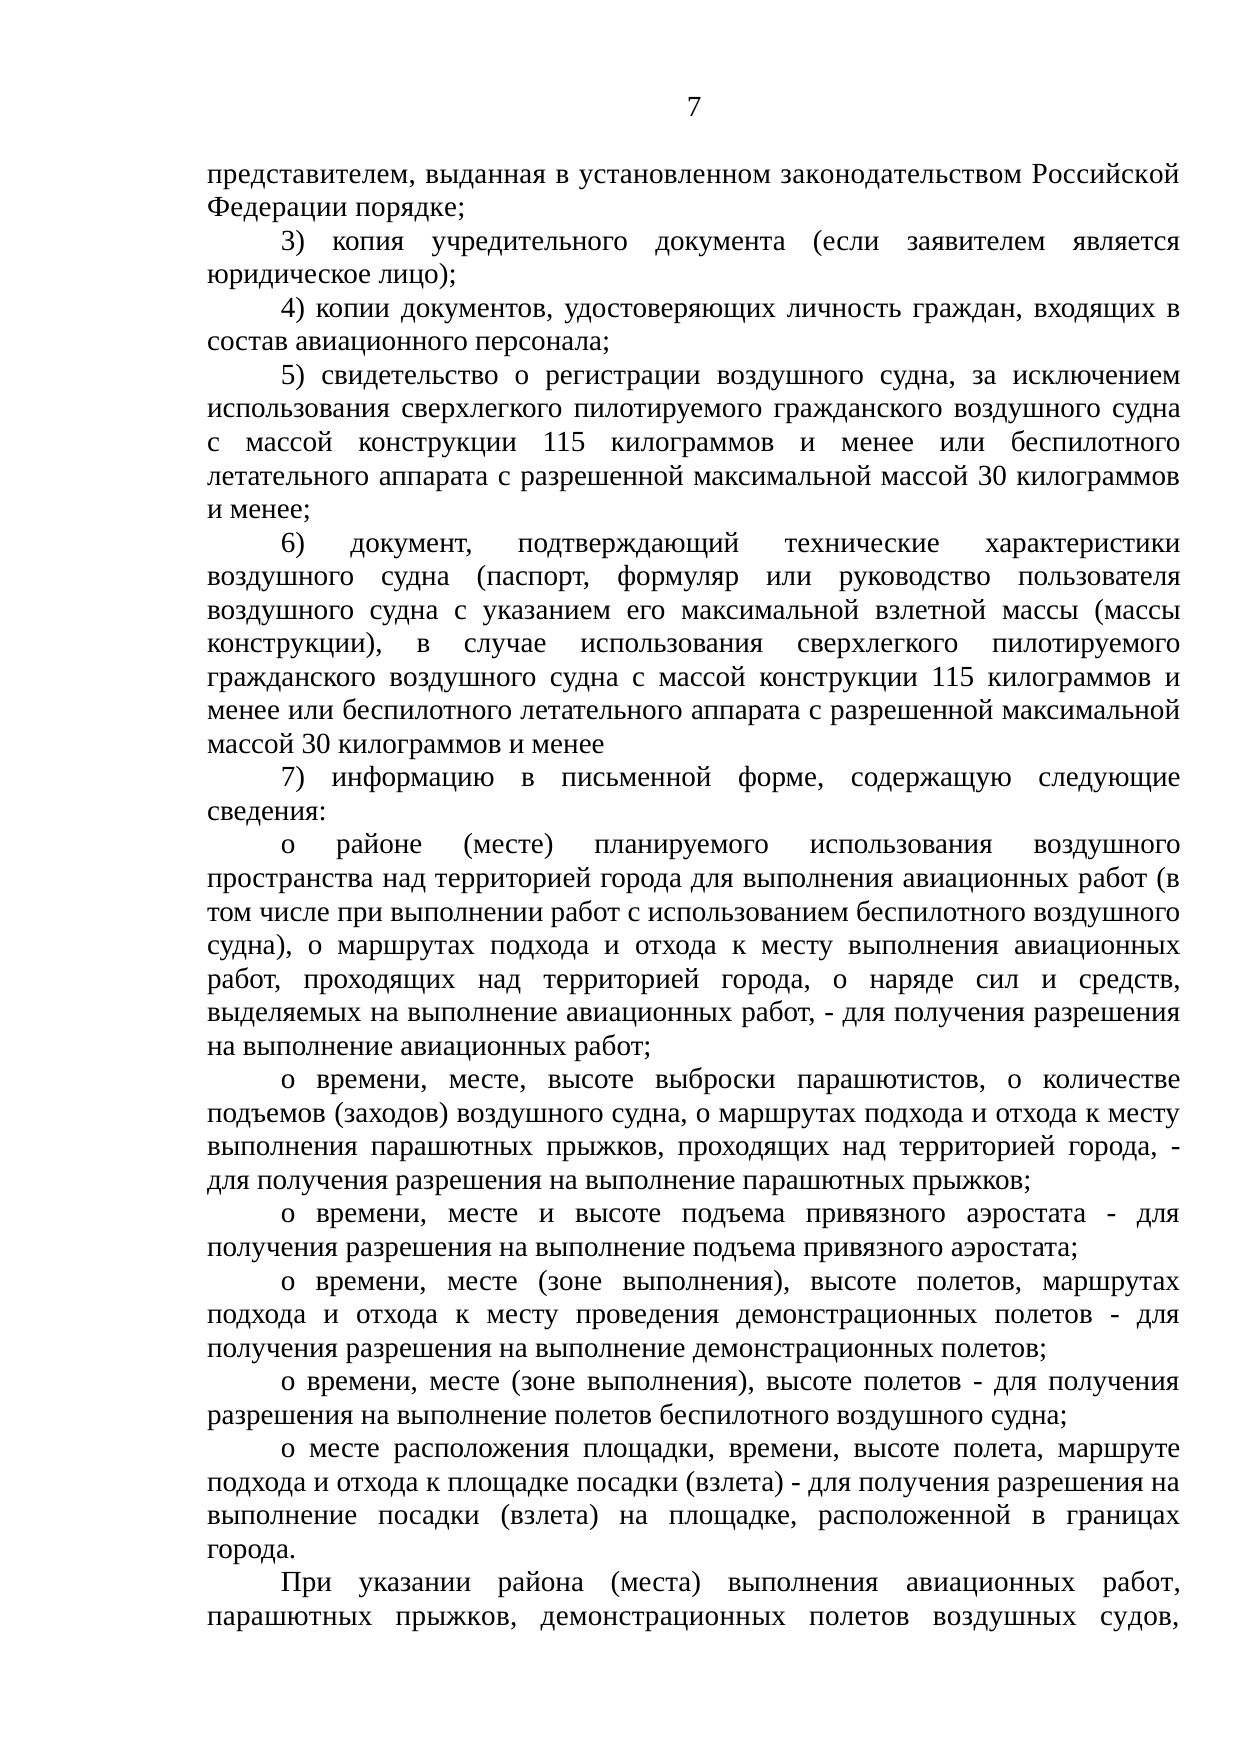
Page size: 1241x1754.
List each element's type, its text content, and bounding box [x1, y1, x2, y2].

text 7) информацию в письменной форме, содержащую следующие сведения: [207, 759, 1181, 827]
text о времени, месте (зоне выполнения), высоте полетов, маршрутах подхода и отхода к месту проведения демонстрационных полетов - для получения разрешения на выполнение демонстрационных полетов; [207, 1263, 1181, 1363]
text 4) копии документов, удостоверяющих личность граждан, входящих в состав авиационного персонала; [207, 290, 1181, 357]
text 5) свидетельство о регистрации воздушного судна, за исключением использования сверхлегкого пилотируемого гражданского воздушного судна с массой конструкции 115 килограммов и менее или беспилотного летательного аппарата с разрешенной максимальной массой 30 килограммов и менее; [207, 357, 1181, 525]
text о районе (месте) планируемого использования воздушного пространства над территорией города для выполнения авиационных работ (в том числе при выполнении работ с использованием беспилотного воздушного судна), о маршрутах подхода и отхода к месту выполнения авиационных работ, проходящих над территорией города, о наряде сил и средств, выделяемых на выполнение авиационных работ, - для получения разрешения на выполнение авиационных работ; [207, 827, 1181, 1061]
text о времени, месте, высоте выброски парашютистов, о количестве подъемов (заходов) воздушного судна, о маршрутах подхода и отхода к месту выполнения парашютных прыжков, проходящих над территорией города, - для получения разрешения на выполнение парашютных прыжков; [207, 1061, 1181, 1196]
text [207, 1564, 1181, 1632]
text о месте расположения площадки, времени, высоте полета, маршруте подхода и отхода к площадке посадки (взлета) - для получения разрешения на выполнение посадки (взлета) на площадке, расположенной в границах города. [207, 1430, 1181, 1564]
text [207, 156, 1181, 223]
text 6) документ, подтверждающий технические характеристики воздушного судна (паспорт, формуляр или руководство пользователя воздушного судна с указанием его максимальной взлетной массы (массы конструкции), в случае использования сверхлегкого пилотируемого гражданского воздушного судна с массой конструкции 115 килограммов и менее или беспилотного летательного аппарата с разрешенной максимальной массой 30 килограммов и менее [207, 525, 1181, 759]
text о времени, месте и высоте подъема привязного аэростата - для получения разрешения на выполнение подъема привязного аэростата; [207, 1196, 1181, 1263]
text о времени, месте (зоне выполнения), высоте полетов - для получения разрешения на выполнение полетов беспилотного воздушного судна; [207, 1363, 1181, 1430]
text 3) копия учредительного документа (если заявителем является юридическое лицо); [207, 223, 1181, 290]
